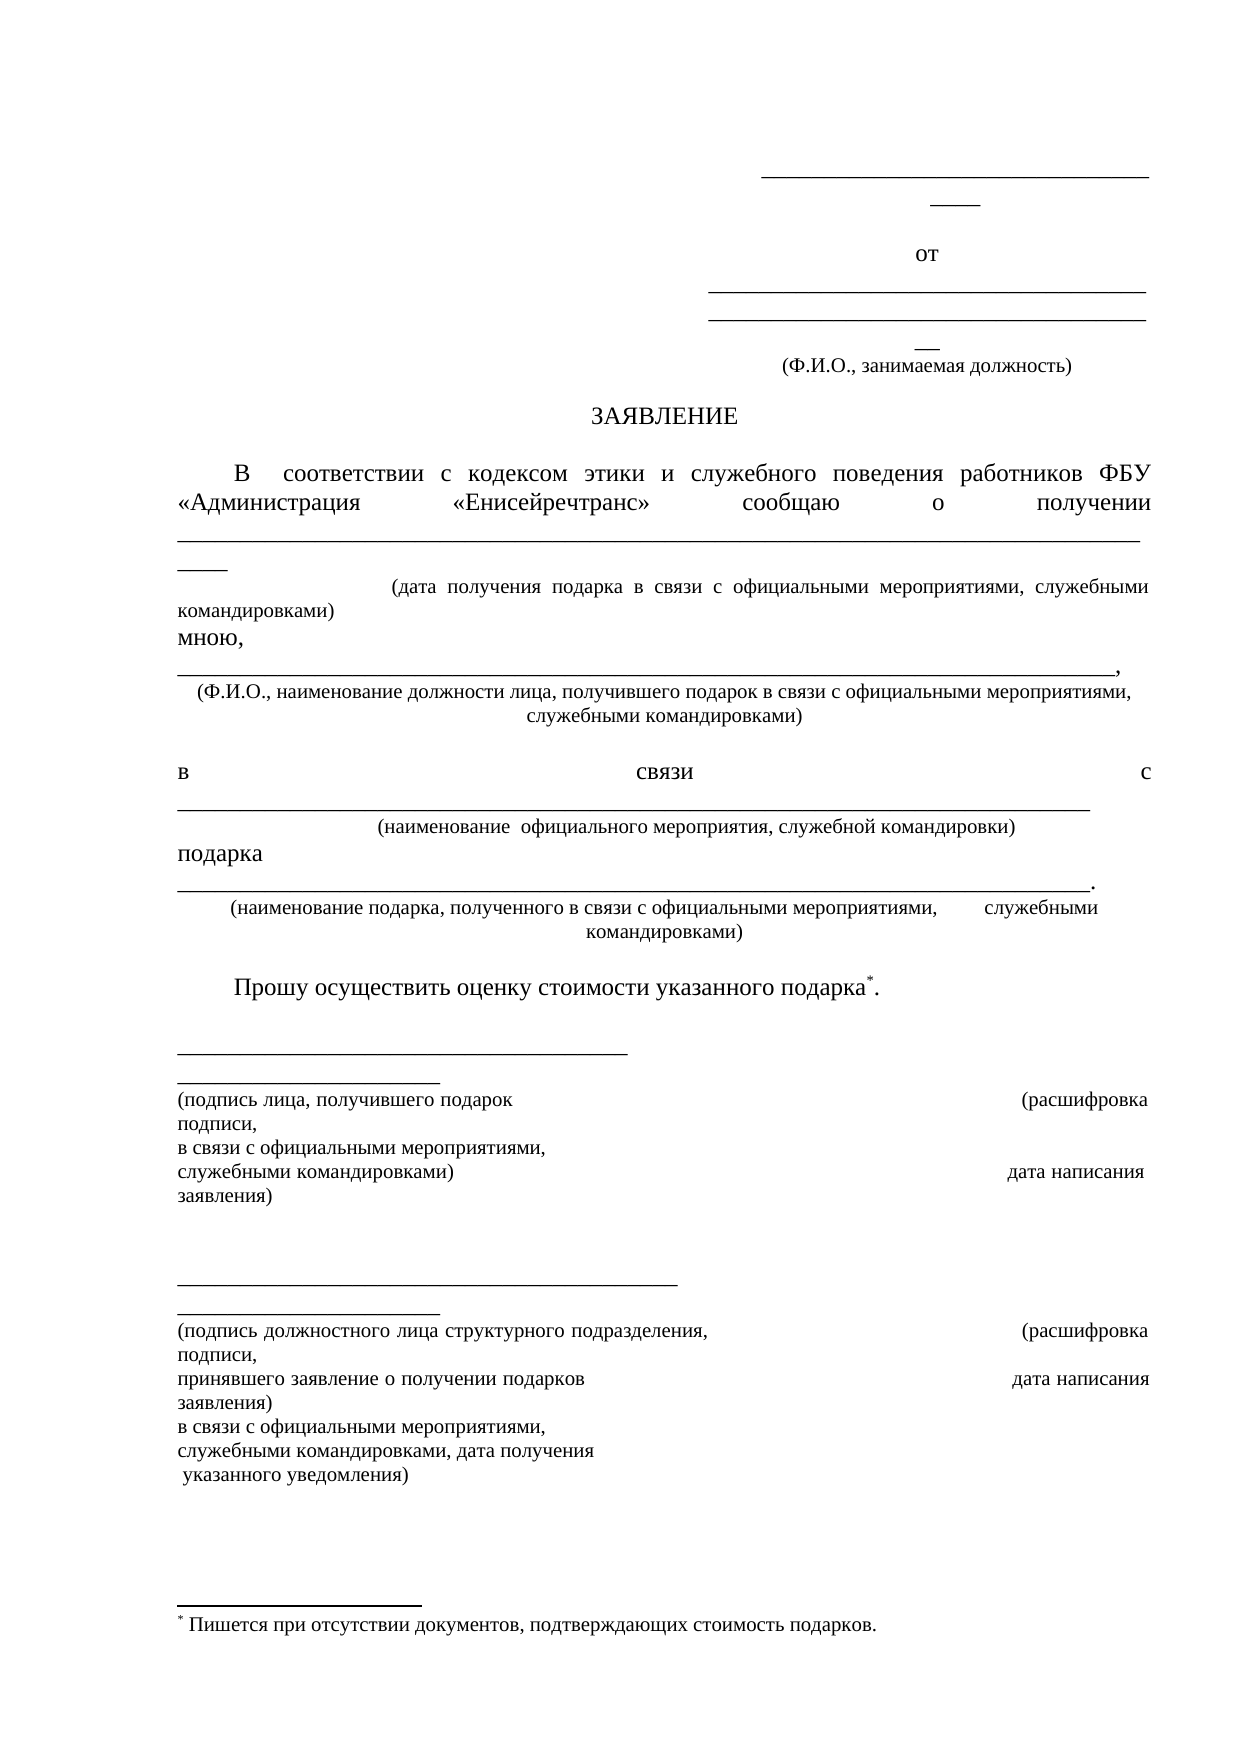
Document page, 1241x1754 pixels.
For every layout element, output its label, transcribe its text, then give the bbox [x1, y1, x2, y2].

text принявшего заявление о получении подарков дата написания заявления) [177, 1366, 1152, 1414]
text от ___________________________________ [702, 238, 1152, 295]
text (наименование официального мероприятия, служебной командировки) [177, 813, 1152, 838]
text служебными командировками, дата получения [177, 1438, 1152, 1462]
text _____________________________________ [702, 295, 1152, 353]
text В соответствии с кодексом этики и служебного поведения работников ФБУ «Администрация «Енисейречтранс» сообщаю о получении _________________________________________________________________________________ [177, 458, 1152, 573]
text _______________________________ ____ [758, 152, 1152, 209]
text (подпись должностного лица структурного подразделения, (расшифровка подписи, [177, 1318, 1152, 1366]
text мною, ___________________________________________________________________________, [177, 622, 1152, 679]
text (подпись лица, получившего подарок (расшифровка подписи, [177, 1087, 1152, 1135]
text в связи с _________________________________________________________________________ [177, 756, 1152, 813]
text подарка _________________________________________________________________________. [177, 838, 1152, 895]
text (Ф.И.О., наименование должности лица, получившего подарок в связи с официальными мероприятиями, служебными командировками) [177, 679, 1152, 727]
text ЗАЯВЛЕНИЕ [177, 401, 1152, 430]
text Прошу осуществить оценку стоимости указанного подарка*. [177, 972, 1152, 1001]
text указанного уведомления) [177, 1462, 1152, 1486]
text ____________________________________ _____________________ [177, 1029, 1152, 1087]
text ________________________________________ _____________________ [177, 1260, 1152, 1318]
text (дата получения подарка в связи с официальными мероприятиями, служебными командировками) [177, 573, 1152, 622]
text (наименование подарка, полученного в связи с официальными мероприятиями, служебными командировками) [177, 895, 1152, 943]
text служебными командировками) дата написания заявления) [177, 1159, 1152, 1207]
text в связи с официальными мероприятиями, [177, 1135, 1152, 1159]
text в связи с официальными мероприятиями, [177, 1414, 1152, 1438]
text (Ф.И.О., занимаемая должность) [702, 353, 1152, 377]
